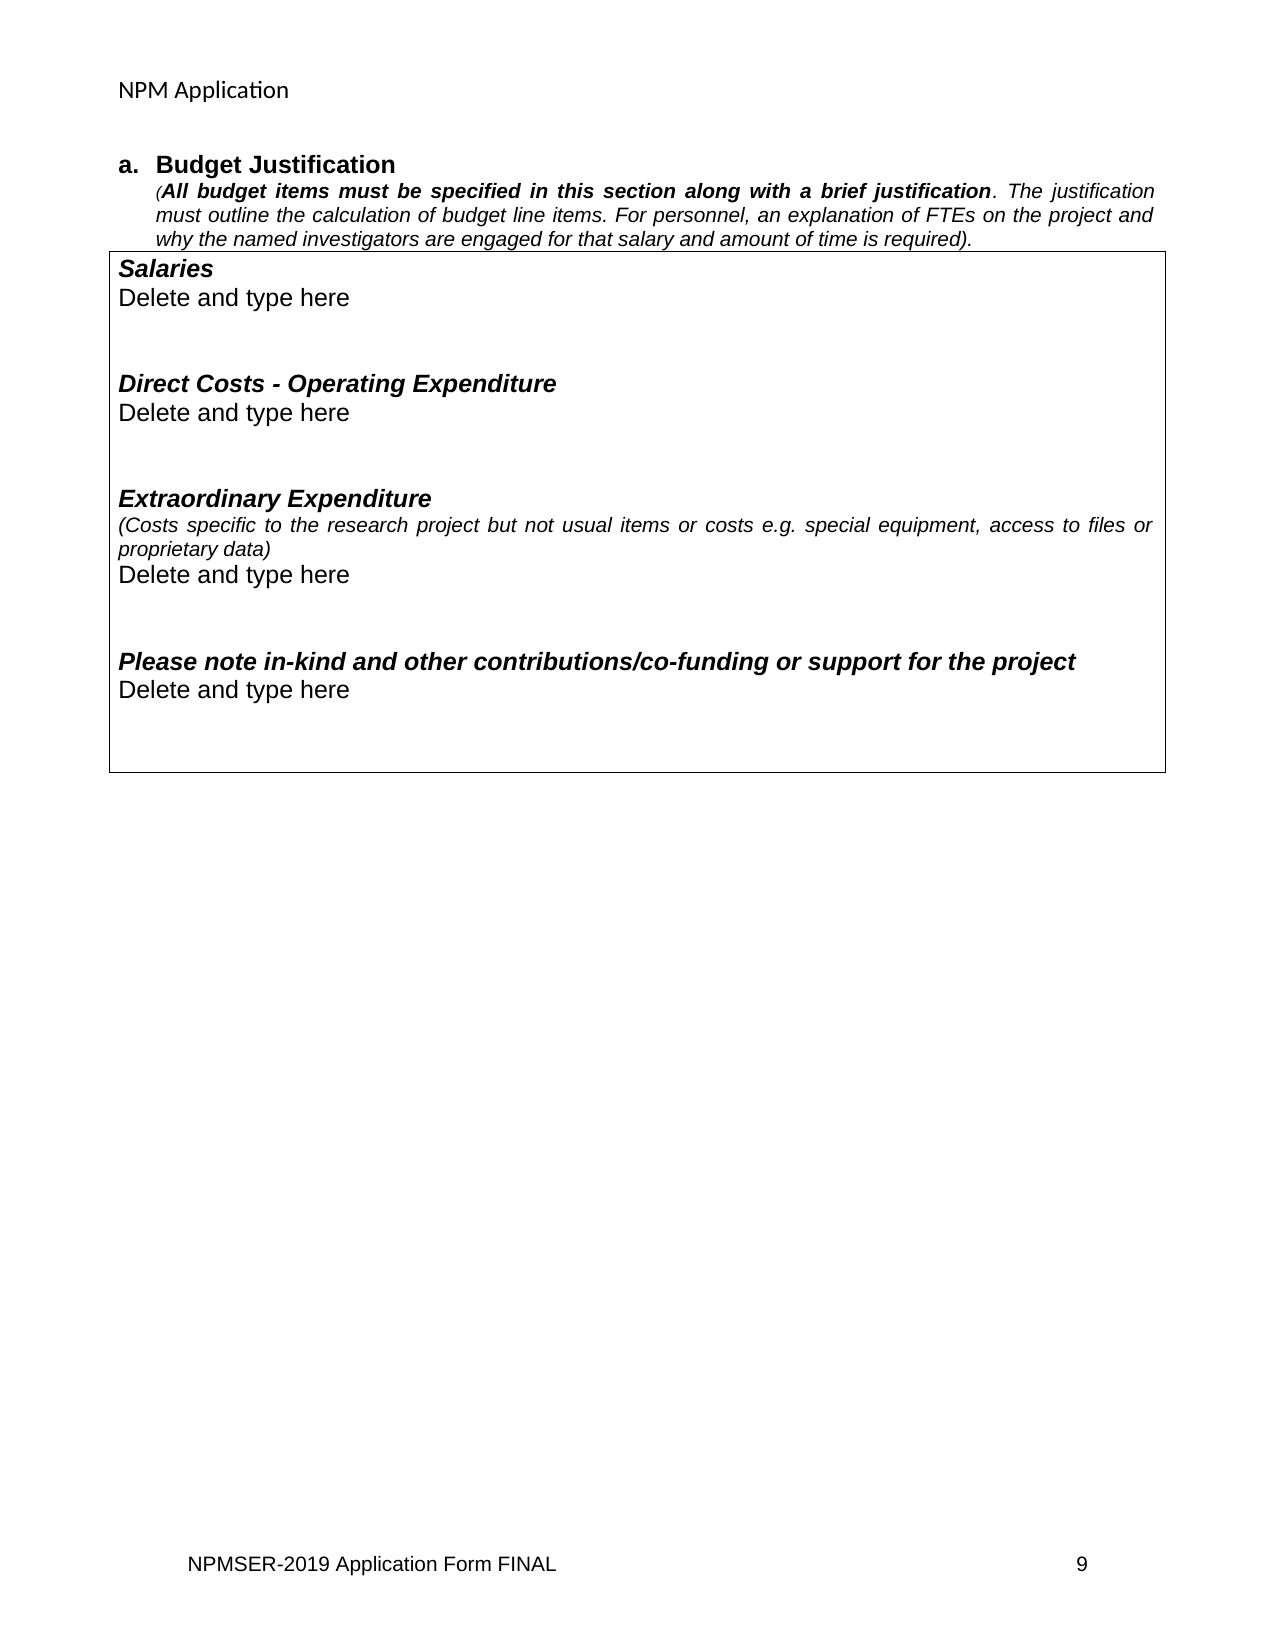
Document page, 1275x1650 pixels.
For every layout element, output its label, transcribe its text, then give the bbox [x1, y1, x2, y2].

text Direct Costs - Operating Expenditure [118, 369, 1157, 397]
text (All budget items must be specified in this section along with a brief justification. The justification must outline the calculation of budget line items. For personnel, an explanation of FTEs on the project and why the named investigators are engaged for that salary and amount of time is required). [156, 179, 1157, 251]
text Delete and type here [118, 675, 1157, 704]
text Please note in-kind and other contributions/co-funding or support for the project [118, 647, 1157, 675]
text Delete and type here [118, 560, 1157, 589]
text Delete and type here [118, 282, 1157, 311]
text Delete and type here [118, 397, 1157, 426]
text Extraordinary Expenditure [118, 484, 1157, 512]
text (Costs specific to the research project but not usual items or costs e.g. special equipment, access to files or proprietary data) [118, 512, 1157, 560]
list Budget Justification [118, 150, 1157, 179]
text Salaries [110, 252, 1165, 282]
